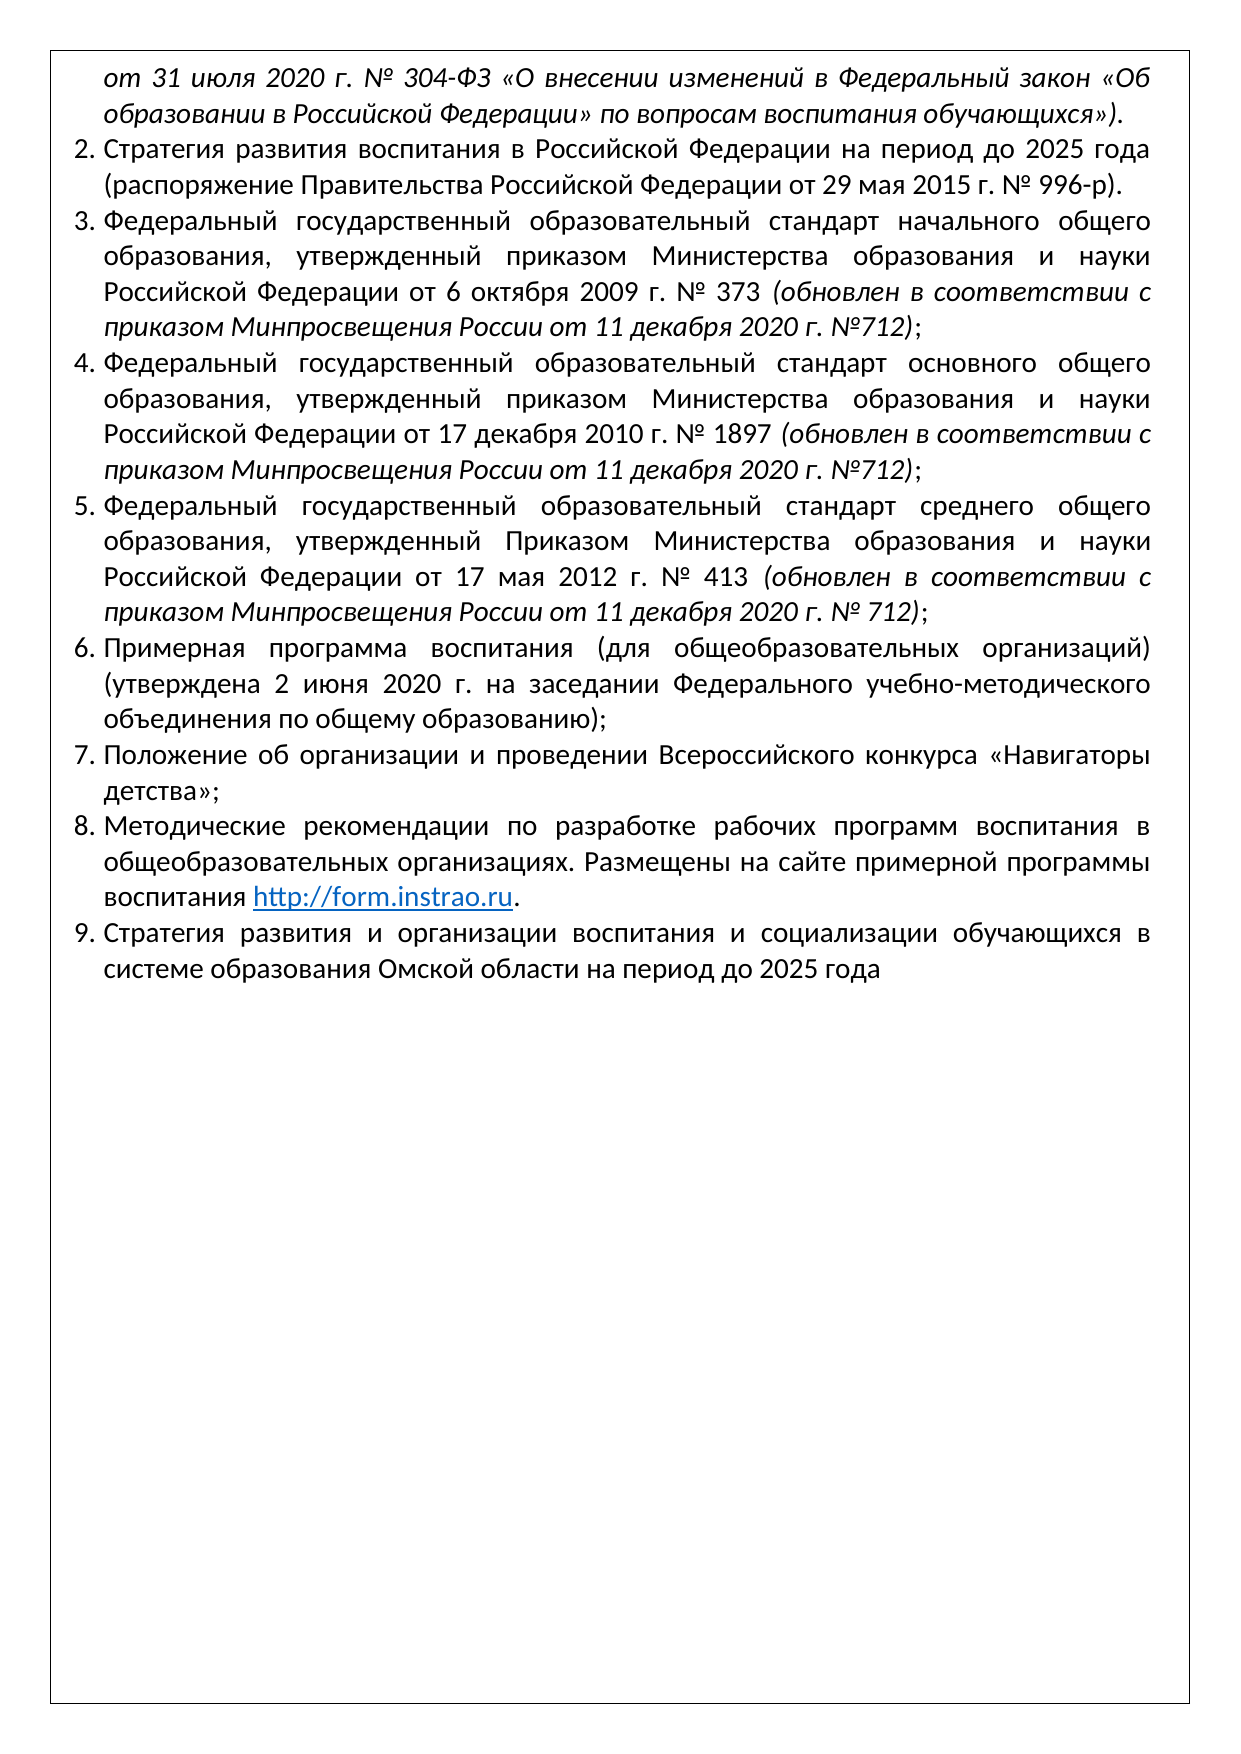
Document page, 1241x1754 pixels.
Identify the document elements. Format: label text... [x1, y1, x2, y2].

list Федеральный государственный образовательный стандарт среднего общего образования, утвержденный Приказом Министерства образования и науки Российской Федерации от 17 мая 2012 г. № 413 (обновлен в соответствии с приказом Минпросвещения России от 11 декабря 2020 г. № 712); [74, 487, 1152, 629]
list Федеральный государственный образовательный стандарт начального общего образования, утвержденный приказом Министерства образования и науки Российской Федерации от 6 октября 2009 г. № 373 (обновлен в соответствии с приказом Минпросвещения России от 11 декабря 2020 г. №712); [74, 202, 1152, 344]
list Стратегия развития воспитания в Российской Федерации на период до 2025 года (распоряжение Правительства Российской Федерации от 29 мая 2015 г. № 996-р). [74, 130, 1152, 202]
list Положение об организации и проведении Всероссийского конкурса «Навигаторы детства»; [74, 736, 1152, 807]
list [74, 59, 1152, 130]
list Примерная программа воспитания (для общеобразовательных организаций) (утверждена 2 июня 2020 г. на заседании Федерального учебно-методического объединения по общему образованию); [74, 629, 1152, 736]
list Методические рекомендации по разработке рабочих программ воспитания в общеобразовательных организациях. Размещены на сайте примерной программы воспитания http://form.instrao.ru. [74, 807, 1152, 914]
list Стратегия развития и организации воспитания и социализации обучающихся в системе образования Омской области на период до 2025 года [74, 914, 1152, 985]
list Федеральный государственный образовательный стандарт основного общего образования, утвержденный приказом Министерства образования и науки Российской Федерации от 17 декабря 2010 г. № 1897 (обновлен в соответствии с приказом Минпросвещения России от 11 декабря 2020 г. №712); [74, 344, 1152, 487]
